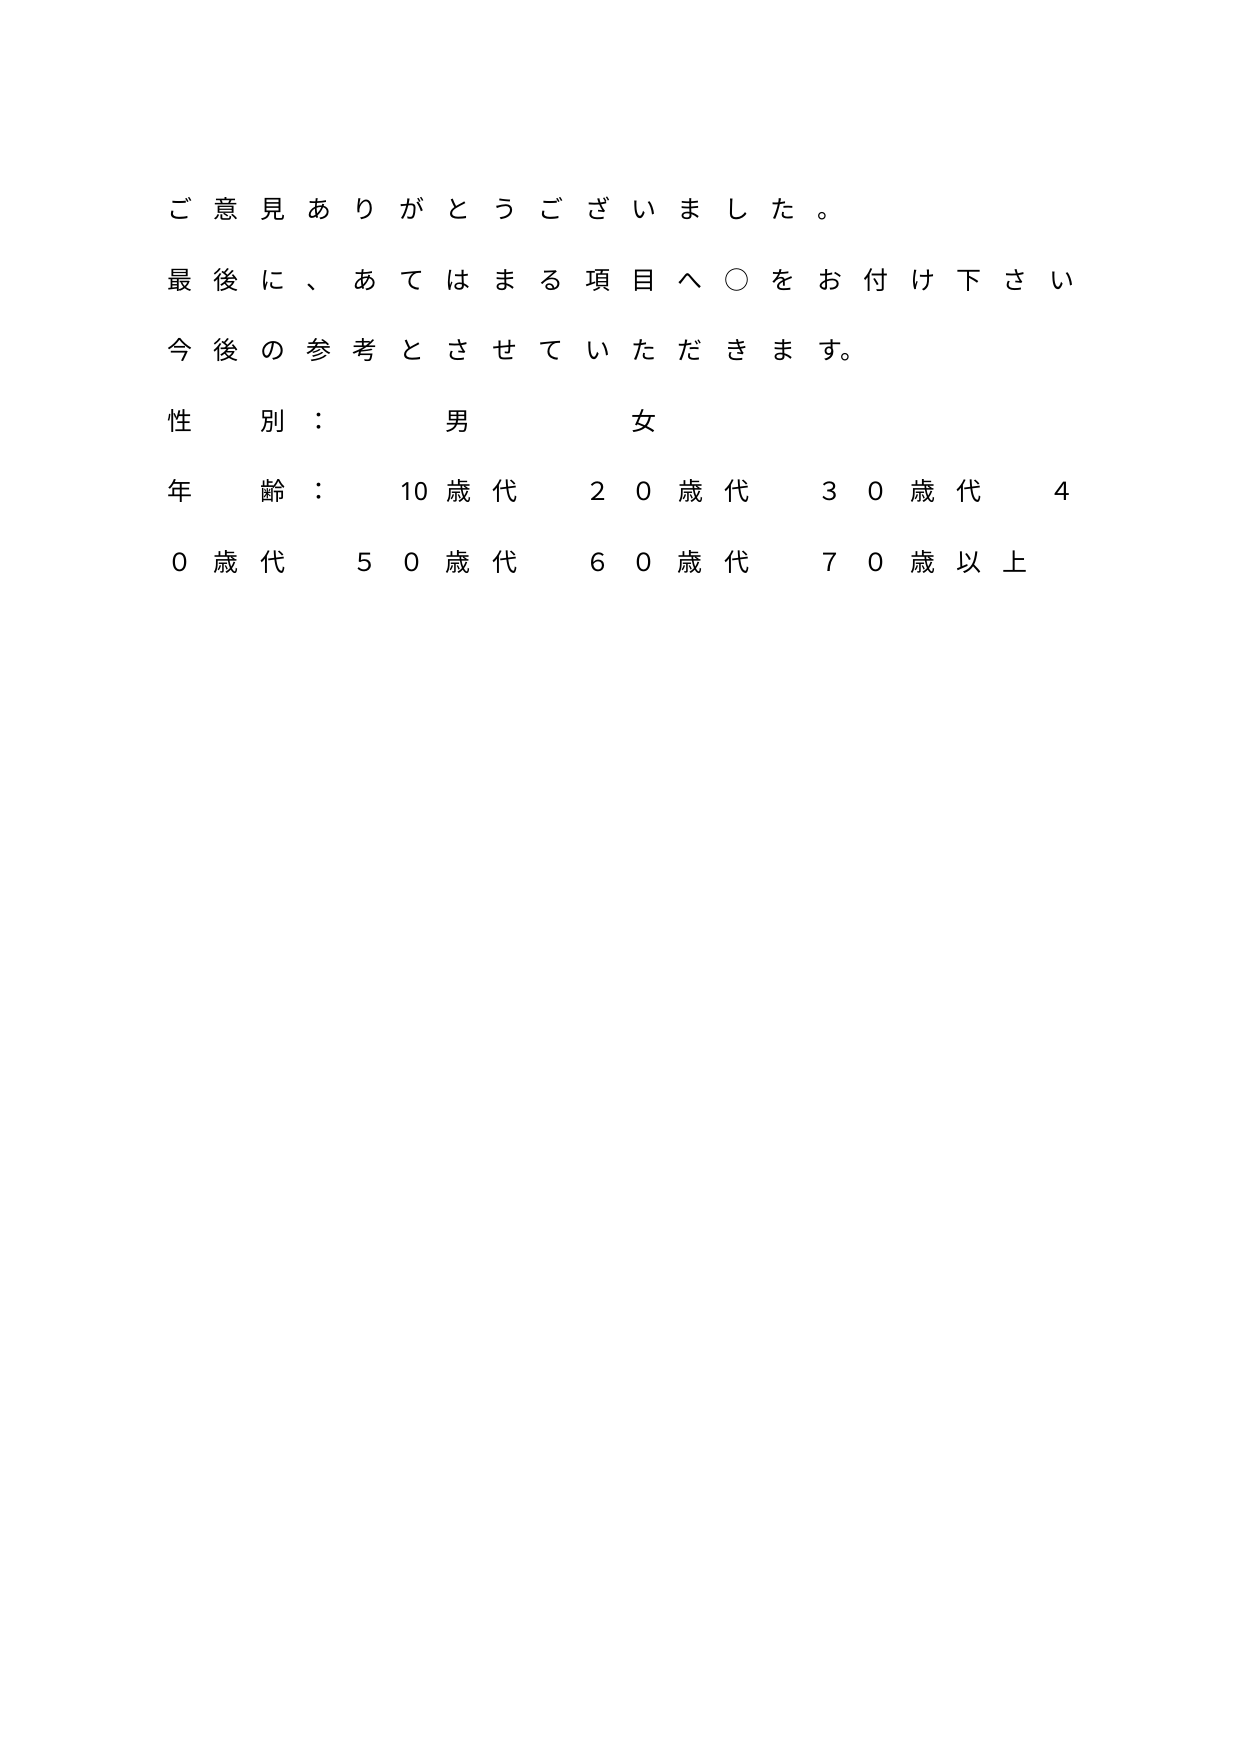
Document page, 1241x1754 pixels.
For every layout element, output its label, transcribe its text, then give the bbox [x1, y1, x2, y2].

text ご意見ありがとうございました。 [164, 173, 1096, 243]
text 最後に、あてはまる項目へ○をお付け下さい。今後の参考とさせていただきます。 [164, 243, 1096, 384]
text 年 齢： 10歳代 ２０歳代 ３０歳代 ４０歳代 ５０歳代 ６０歳代 ７０歳以上 [164, 454, 1096, 595]
text 性 別： 男 女 [164, 384, 1096, 454]
